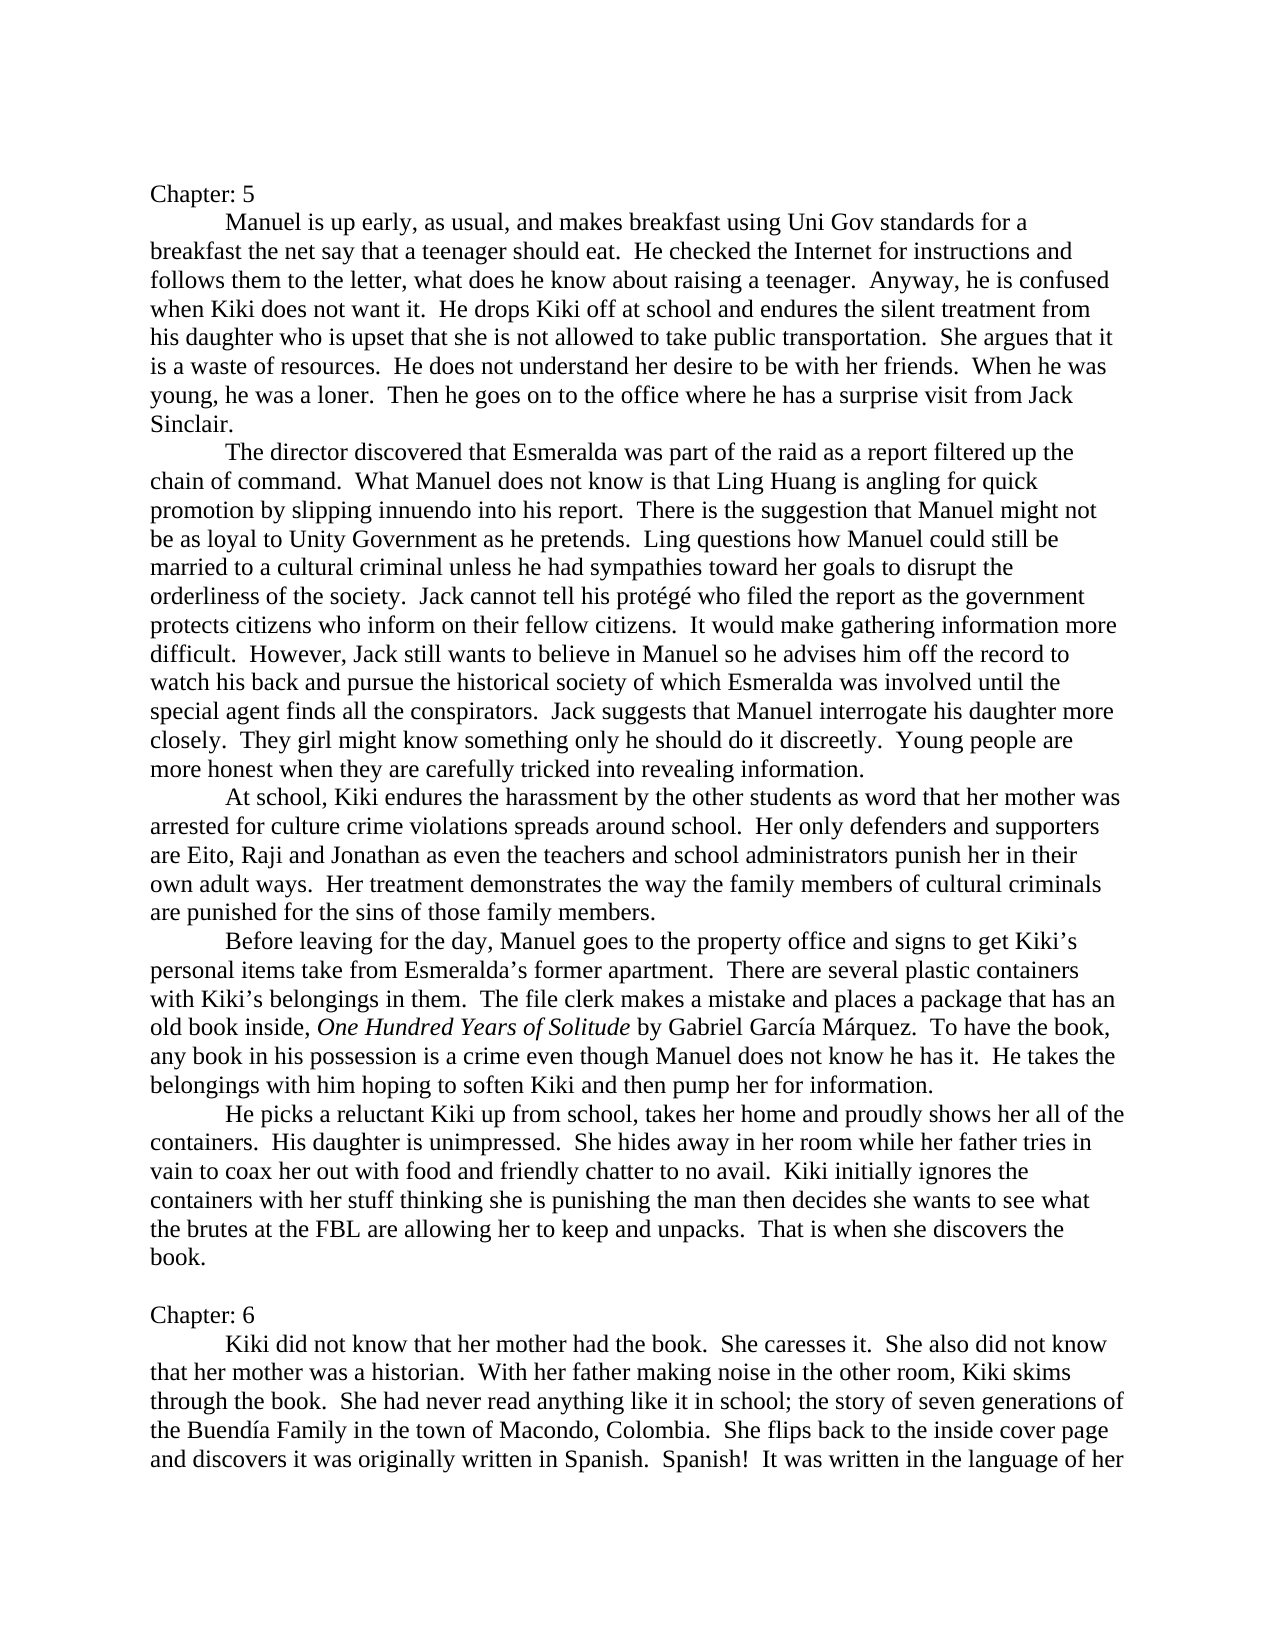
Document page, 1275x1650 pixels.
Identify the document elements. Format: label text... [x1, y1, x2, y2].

text Before leaving for the day, Manuel goes to the property office and signs to get Kiki’s personal items take from Esmeralda’s former apartment. There are several plastic containers with Kiki’s belongings in them. The file clerk makes a mistake and places a package that has an old book inside, One Hundred Years of Solitude by Gabriel García Márquez. To have the book, any book in his possession is a crime even though Manuel does not know he has it. He takes the belongings with him hoping to soften Kiki and then pump her for information. [150, 926, 1125, 1099]
text The director discovered that Esmeralda was part of the raid as a report filtered up the chain of command. What Manuel does not know is that Ling Huang is angling for quick promotion by slipping innuendo into his report. There is the suggestion that Manuel might not be as loyal to Unity Government as he pretends. Ling questions how Manuel could still be married to a cultural criminal unless he had sympathies toward her goals to disrupt the orderliness of the society. Jack cannot tell his protégé who filed the report as the government protects citizens who inform on their fellow citizens. It would make gathering information more difficult. However, Jack still wants to believe in Manuel so he advises him off the record to watch his back and pursue the historical society of which Esmeralda was involved until the special agent finds all the conspirators. Jack suggests that Manuel interrogate his daughter more closely. They girl might know something only he should do it discreetly. Young people are more honest when they are carefully tricked into revealing information. [150, 437, 1125, 782]
text Manuel is up early, as usual, and makes breakfast using Uni Gov standards for a breakfast the net say that a teenager should eat. He checked the Internet for instructions and follows them to the letter, what does he know about raising a teenager. Anyway, he is confused when Kiki does not want it. He drops Kiki off at school and endures the silent treatment from his daughter who is upset that she is not allowed to take public transportation. She argues that it is a waste of resources. He does not understand her desire to be with her friends. When he was young, he was a loner. Then he goes on to the office where he has a surprise visit from Jack Sinclair. [150, 207, 1125, 437]
text At school, Kiki endures the harassment by the other students as word that her mother was arrested for culture crime violations spreads around school. Her only defenders and supporters are Eito, Raji and Jonathan as even the teachers and school administrators punish her in their own adult ways. Her treatment demonstrates the way the family members of cultural criminals are punished for the sins of those family members. [150, 782, 1125, 926]
text He picks a reluctant Kiki up from school, takes her home and proudly shows her all of the containers. His daughter is unimpressed. She hides away in her room while her father tries in vain to coax her out with food and friendly chatter to no avail. Kiki initially ignores the containers with her stuff thinking she is punishing the man then decides she wants to see what the brutes at the FBL are allowing her to keep and unpacks. That is when she discovers the book. [150, 1099, 1125, 1271]
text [150, 1329, 1125, 1472]
text Chapter: 5 [150, 179, 1125, 207]
text Chapter: 6 [150, 1300, 1125, 1329]
